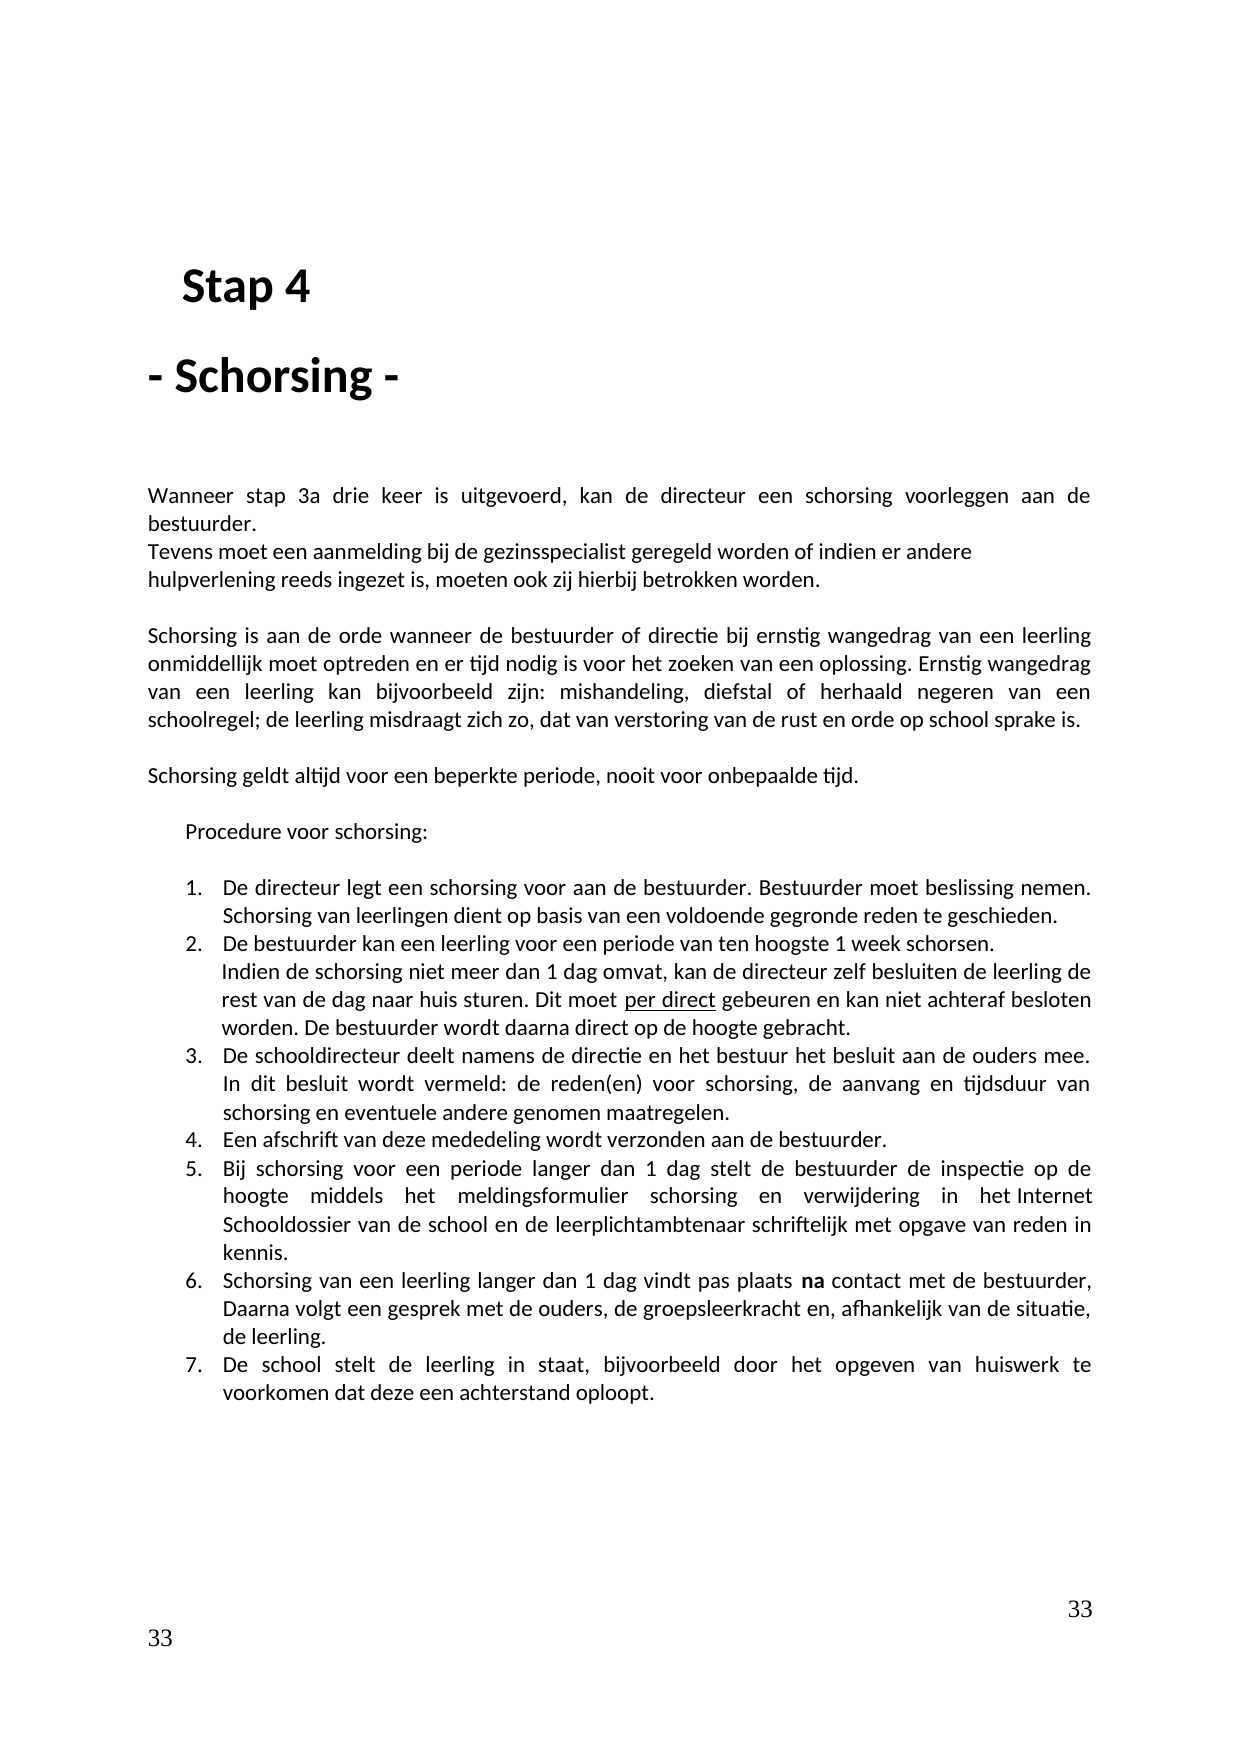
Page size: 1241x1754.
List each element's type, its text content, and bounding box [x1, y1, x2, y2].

text Tevens moet een aanmelding bij de gezinsspecialist geregeld worden of indien er andere hulpverlening reeds ingezet is, moeten ook zij hierbij betrokken worden. [148, 537, 1093, 593]
list Schorsing van een leerling langer dan 1 dag vindt pas plaats na contact met de bestuurder, Daarna volgt een gesprek met de ouders, de groepsleerkracht en, afhankelijk van de situatie, de leerling. [185, 1266, 1093, 1350]
list De bestuurder kan een leerling voor een periode van ten hoogste 1 week schorsen. [185, 929, 1093, 957]
list De school stelt de leerling in staat, bijvoorbeeld door het opgeven van huiswerk te voorkomen dat deze een achterstand oploopt. [185, 1350, 1093, 1406]
subtitle Stap 4 [148, 254, 1093, 315]
text Indien de schorsing niet meer dan 1 dag omvat, kan de directeur zelf besluiten de leerling de rest van de dag naar huis sturen. Dit moet per direct gebeuren en kan niet achteraf besloten worden. De bestuurder wordt daarna direct op de hoogte gebracht. [221, 957, 1093, 1042]
list De directeur legt een schorsing voor aan de bestuurder. Bestuurder moet beslissing nemen. Schorsing van leerlingen dient op basis van een voldoende gegronde reden te geschieden. [185, 873, 1093, 929]
subtitle - Schorsing - [148, 344, 1093, 405]
text Wanneer stap 3a drie keer is uitgevoerd, kan de directeur een schorsing voorleggen aan de bestuurder. [148, 481, 1093, 537]
list Een afschrift van deze mededeling wordt verzonden aan de bestuurder. [185, 1126, 1093, 1154]
list De schooldirecteur deelt namens de directie en het bestuur het besluit aan de ouders mee. In dit besluit wordt vermeld: de reden(en) voor schorsing, de aanvang en tijdsduur van schorsing en eventuele andere genomen maatregelen. [185, 1042, 1093, 1126]
text Schorsing is aan de orde wanneer de bestuurder of directie bij ernstig wangedrag van een leerling onmiddellijk moet optreden en er tijd nodig is voor het zoeken van een oplossing. Ernstig wangedrag van een leerling kan bijvoorbeeld zijn: mishandeling, diefstal of herhaald negeren van een schoolregel; de leerling misdraagt zich zo, dat van verstoring van de rust en orde op school sprake is. [148, 621, 1093, 733]
text Schorsing geldt altijd voor een beperkte periode, nooit voor onbepaalde tijd. [148, 761, 1093, 789]
list Bij schorsing voor een periode langer dan 1 dag stelt de bestuurder de inspectie op de hoogte middels het meldingsformulier schorsing en verwijdering in het Internet Schooldossier van de school en de leerplichtambtenaar schriftelijk met opgave van reden in kennis. [185, 1154, 1093, 1266]
text Procedure voor schorsing: [185, 817, 1093, 845]
